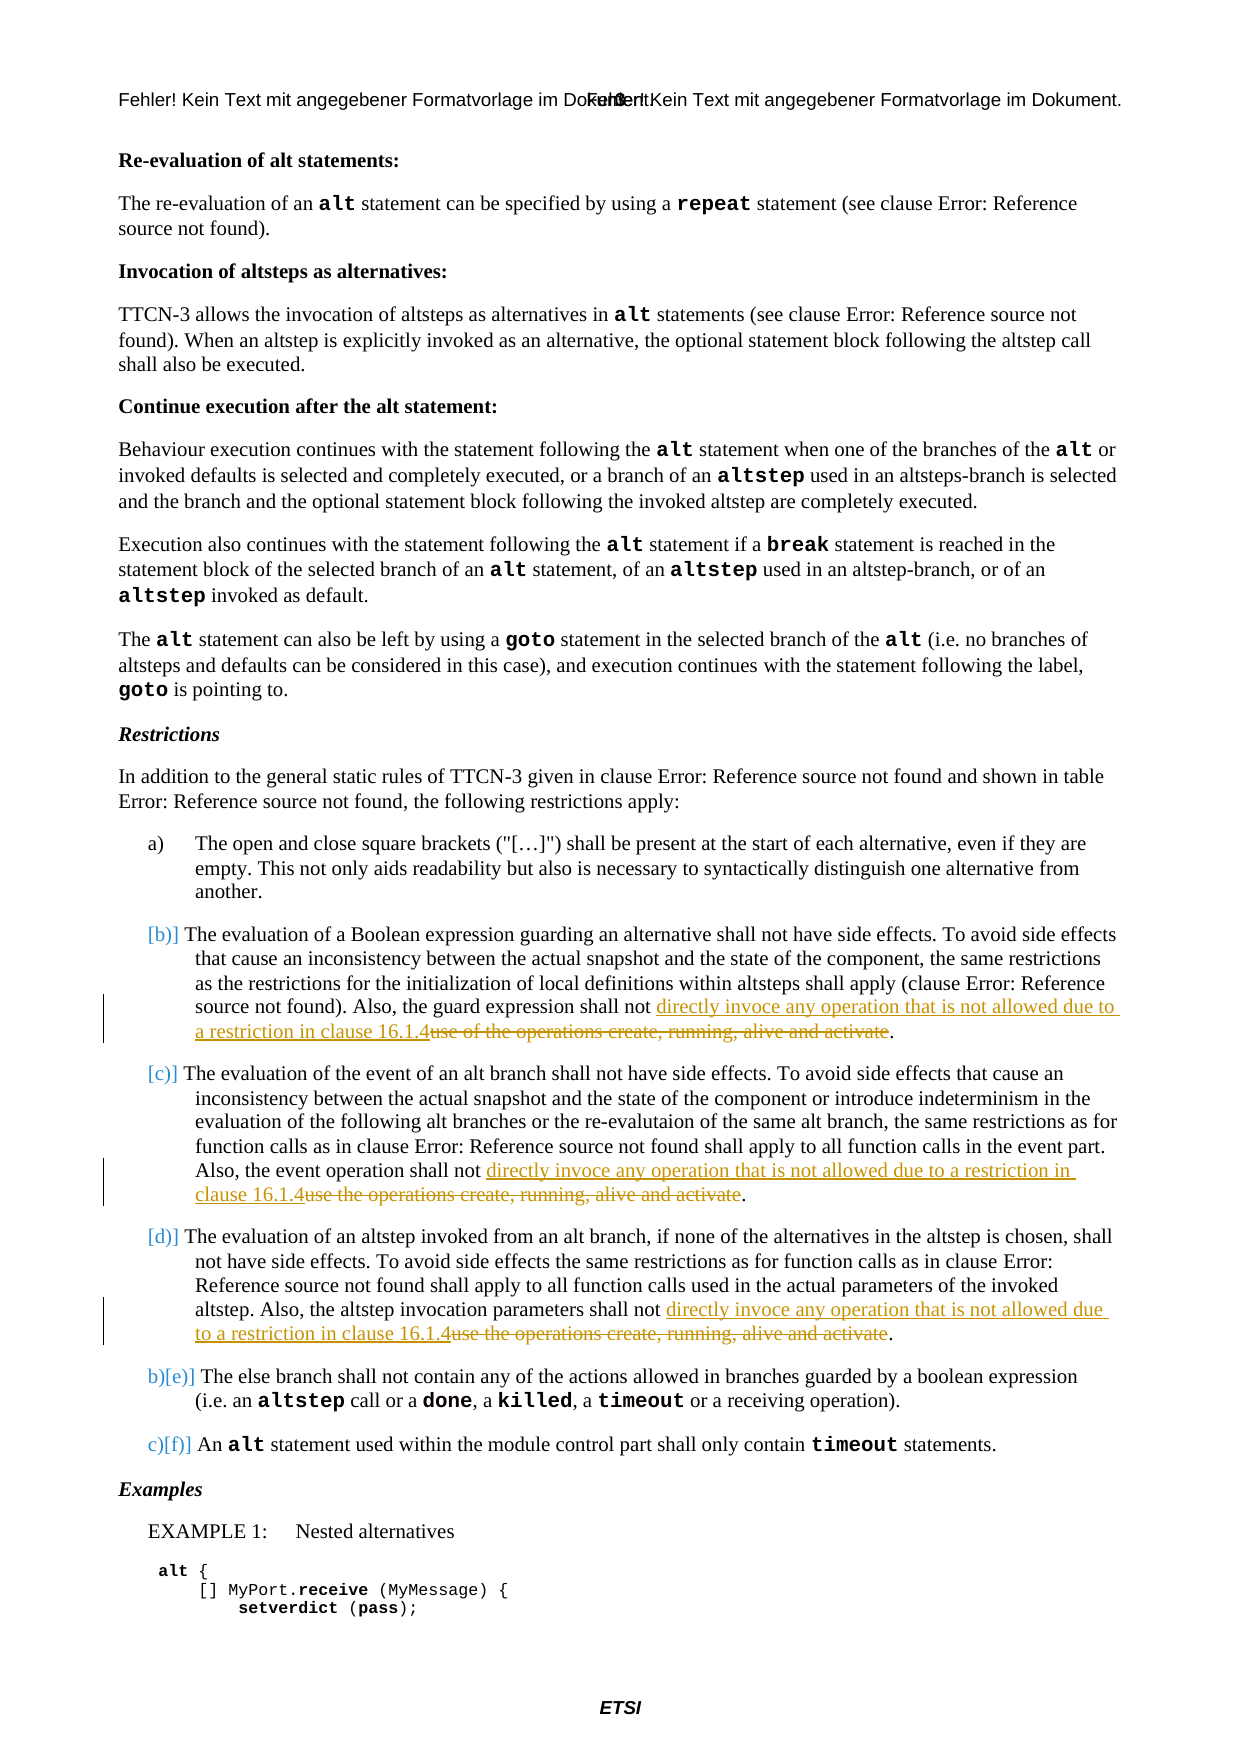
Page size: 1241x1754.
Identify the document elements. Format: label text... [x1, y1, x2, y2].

list The evaluation of an altstep invoked from an alt branch, if none of the alternatives in the altstep is chosen, shall not have side effects. To avoid side effects the same restrictions as for function calls as in clause 16.1.4 shall apply to all function calls used in the actual parameters of the invoked altstep. Also, the altstep invocation parameters shall not . [148, 1224, 1122, 1345]
list The else branch shall not contain any of the actions allowed in branches guarded by a boolean expression (i.e. an altstep call or a done, a killed, a timeout or a receiving operation). [148, 1363, 1122, 1413]
text Examples [118, 1477, 1122, 1501]
list The open and close square brackets ("[…]") shall be present at the start of each alternative, even if they are empty. This not only aids readability but also is necessary to syntactically distinguish one alternative from another. [148, 831, 1122, 903]
text Invocation of altsteps as alternatives: [118, 259, 1122, 283]
list The evaluation of the event of an alt branch shall not have side effects. To avoid side effects that cause an inconsistency between the actual snapshot and the state of the component or introduce indeterminism in the evaluation of the following alt branches or the re-evalutaion of the same alt branch, the same restrictions as for function calls as in clause 16.1.4 shall apply to all function calls in the event part. Also, the event operation shall not . [148, 1061, 1122, 1206]
text Behaviour execution continues with the statement following the alt statement when one of the branches of the alt or invoked defaults is selected and completely executed, or a branch of an altstep used in an altsteps-branch is selected and the branch and the optional statement block following the invoked altstep are completely executed. [118, 437, 1122, 513]
text Execution also continues with the statement following the alt statement if a break statement is reached in the statement block of the selected branch of an alt statement, of an altstep used in an altstep-branch, or of an altstep invoked as default. [118, 531, 1122, 609]
text [] MyPort.receive (MyMessage) { [118, 1581, 1122, 1600]
list An alt statement used within the module control part shall only contain timeout statements. [148, 1432, 1122, 1458]
text alt { [118, 1562, 1122, 1581]
text Re-evaluation of alt statements: [118, 148, 1122, 172]
text Continue execution after the alt statement: [118, 394, 1122, 418]
list The evaluation of a Boolean expression guarding an alternative shall not have side effects. To avoid side effects that cause an inconsistency between the actual snapshot and the state of the component, the same restrictions as the restrictions for the initialization of local definitions within altsteps shall apply (clause 16.2). Also, the guard expression shall not . [148, 922, 1122, 1043]
text setverdict (pass); [118, 1600, 1122, 1619]
text Restrictions [118, 722, 1122, 746]
text EXAMPLE 1: Nested alternatives [148, 1519, 1122, 1543]
text The alt statement can also be left by using a goto statement in the selected branch of the alt (i.e. no branches of altsteps and defaults can be considered in this case), and execution continues with the statement following the label, goto is pointing to. [118, 627, 1122, 703]
